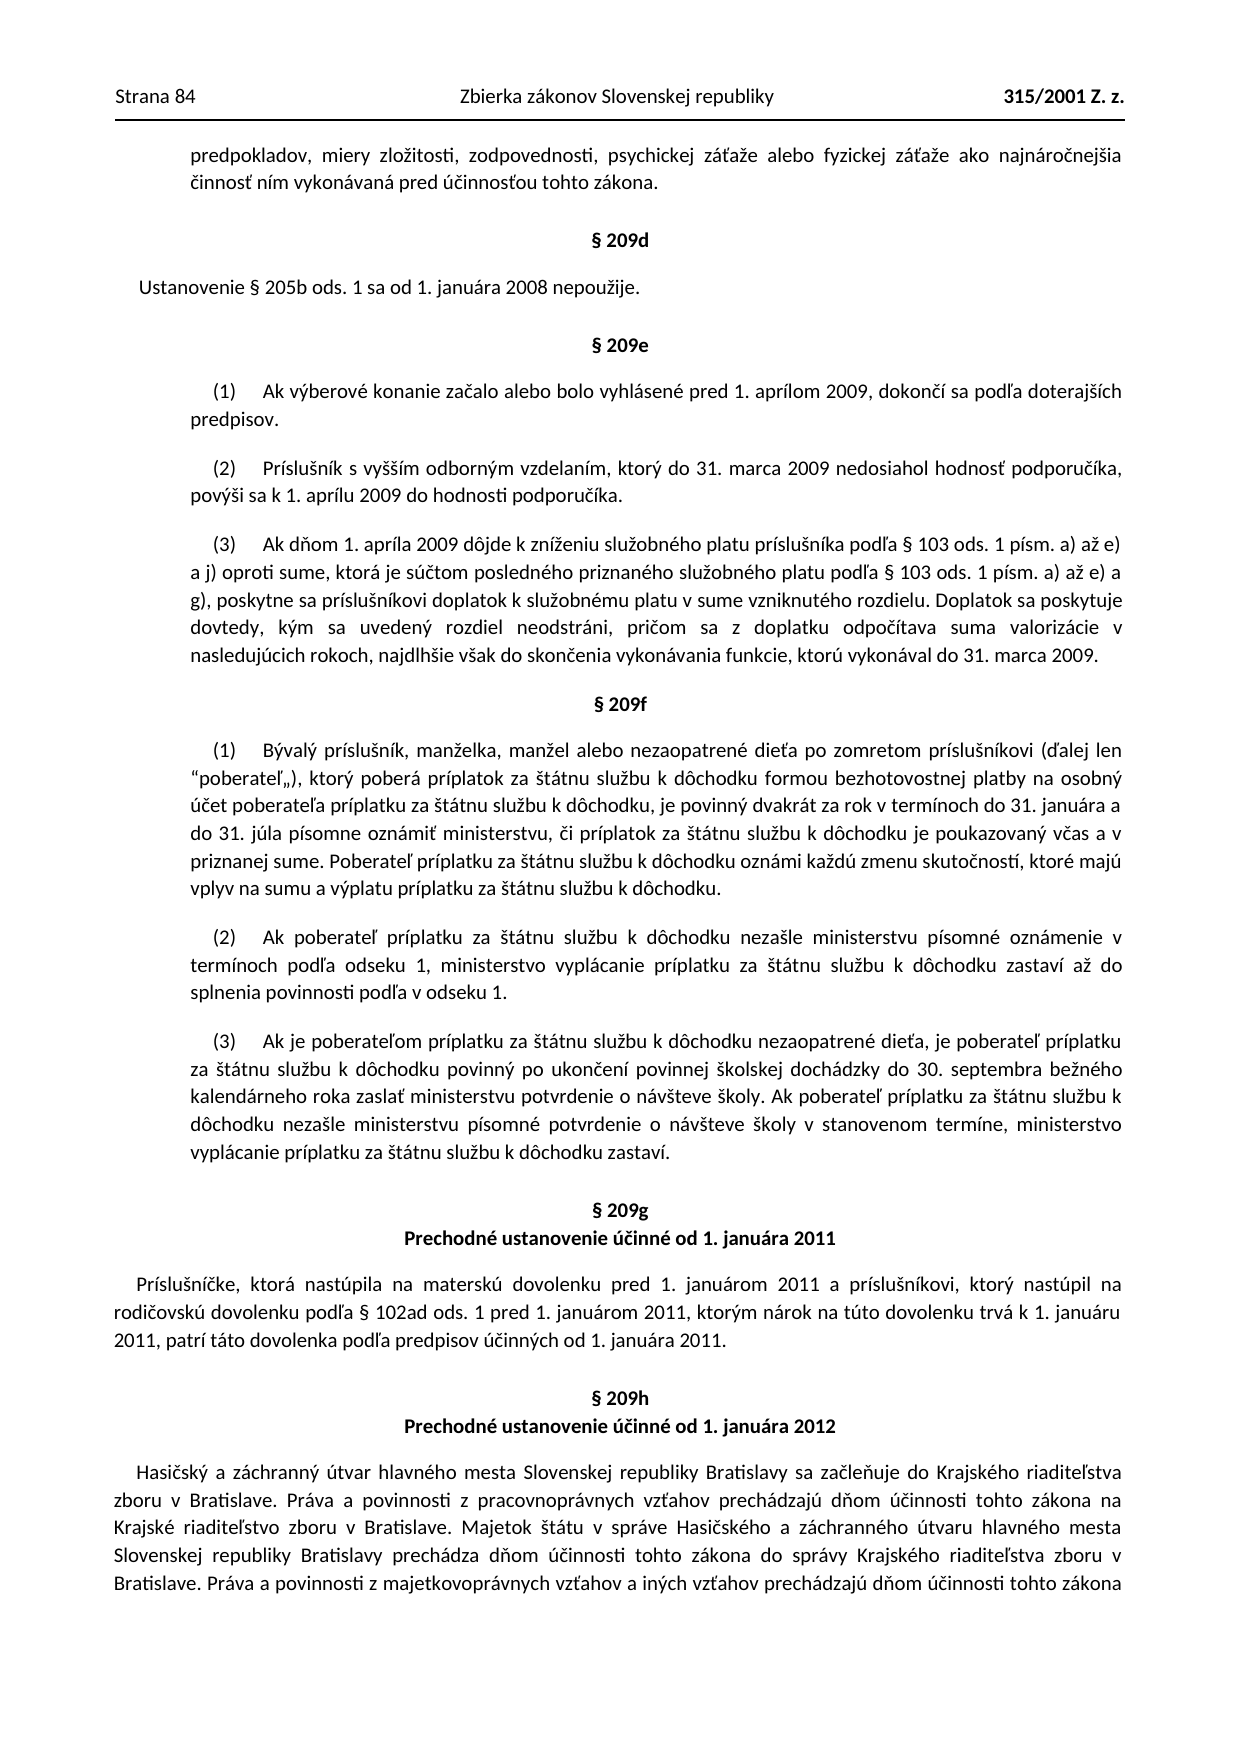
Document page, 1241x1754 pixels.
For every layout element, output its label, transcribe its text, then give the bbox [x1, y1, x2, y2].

text § 209e [125, 332, 1116, 357]
text Ustanovenie § 205b ods. 1 sa od 1. januára 2008 nepoužije. [139, 274, 1124, 299]
text Prechodné ustanovenie účinné od 1. januára 2011 [125, 1225, 1116, 1251]
list Bývalý príslušník, manželka, manžel alebo nezaopatrené dieťa po zomretom príslušníkovi (ďalej len “poberateľ„), ktorý poberá príplatok za štátnu službu k dôchodku formou bezhotovostnej platby na osobný účet poberateľa príplatku za štátnu službu k dôchodku, je povinný dvakrát za rok v termínoch do 31. januára a do 31. júla písomne oznámiť ministerstvu, či príplatok za štátnu službu k dôchodku je poukazovaný včas a v priznanej sume. Poberateľ príplatku za štátnu službu k dôchodku oznámi každú zmenu skutočností, ktoré majú vplyv na sumu a výplatu príplatku za štátnu službu k dôchodku. [190, 737, 1124, 901]
text § 209d [125, 227, 1116, 253]
text Prechodné ustanovenie účinné od 1. januára 2012 [125, 1413, 1116, 1438]
text Príslušníčke, ktorá nastúpila na materskú dovolenku pred 1. januárom 2011 a príslušníkovi, ktorý nastúpil na rodičovskú dovolenku podľa § 102ad ods. 1 pred 1. januárom 2011, ktorým nárok na túto dovolenku trvá k 1. januáru 2011, patrí táto dovolenka podľa predpisov účinných od 1. januára 2011. [113, 1272, 1124, 1352]
list Ak výberové konanie začalo alebo bolo vyhlásené pred 1. aprílom 2009, dokončí sa podľa doterajších predpisov. [190, 378, 1124, 431]
text § 209f [125, 691, 1116, 716]
list Príslušník s vyšším odborným vzdelaním, ktorý do 31. marca 2009 nedosiahol hodnosť podporučíka, povýši sa k 1. aprílu 2009 do hodnosti podporučíka. [190, 455, 1124, 508]
text § 209g [125, 1197, 1116, 1222]
list Ak dňom 1. apríla 2009 dôjde k zníženiu služobného platu príslušníka podľa § 103 ods. 1 písm. a) až e) a j) oproti sume, ktorá je súčtom posledného priznaného služobného platu podľa § 103 ods. 1 písm. a) až e) a g), poskytne sa príslušníkovi doplatok k služobnému platu v sume vzniknutého rozdielu. Doplatok sa poskytuje dovtedy, kým sa uvedený rozdiel neodstráni, pričom sa z doplatku odpočítava suma valorizácie v nasledujúcich rokoch, najdlhšie však do skončenia vykonávania funkcie, ktorú vykonával do 31. marca 2009. [190, 532, 1124, 667]
text § 209h [125, 1385, 1116, 1410]
list Ak poberateľ príplatku za štátnu službu k dôchodku nezašle ministerstvu písomné oznámenie v termínoch podľa odseku 1, ministerstvo vyplácanie príplatku za štátnu službu k dôchodku zastaví až do splnenia povinnosti podľa v odseku 1. [190, 924, 1124, 1005]
list Ak je poberateľom príplatku za štátnu službu k dôchodku nezaopatrené dieťa, je poberateľ príplatku za štátnu službu k dôchodku povinný po ukončení povinnej školskej dochádzky do 30. septembra bežného kalendárneho roka zaslať ministerstvu potvrdenie o návšteve školy. Ak poberateľ príplatku za štátnu službu k dôchodku nezašle ministerstvu písomné potvrdenie o návšteve školy v stanovenom termíne, ministerstvo vyplácanie príplatku za štátnu službu k dôchodku zastaví. [190, 1028, 1124, 1164]
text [113, 1459, 1124, 1595]
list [190, 142, 1124, 195]
